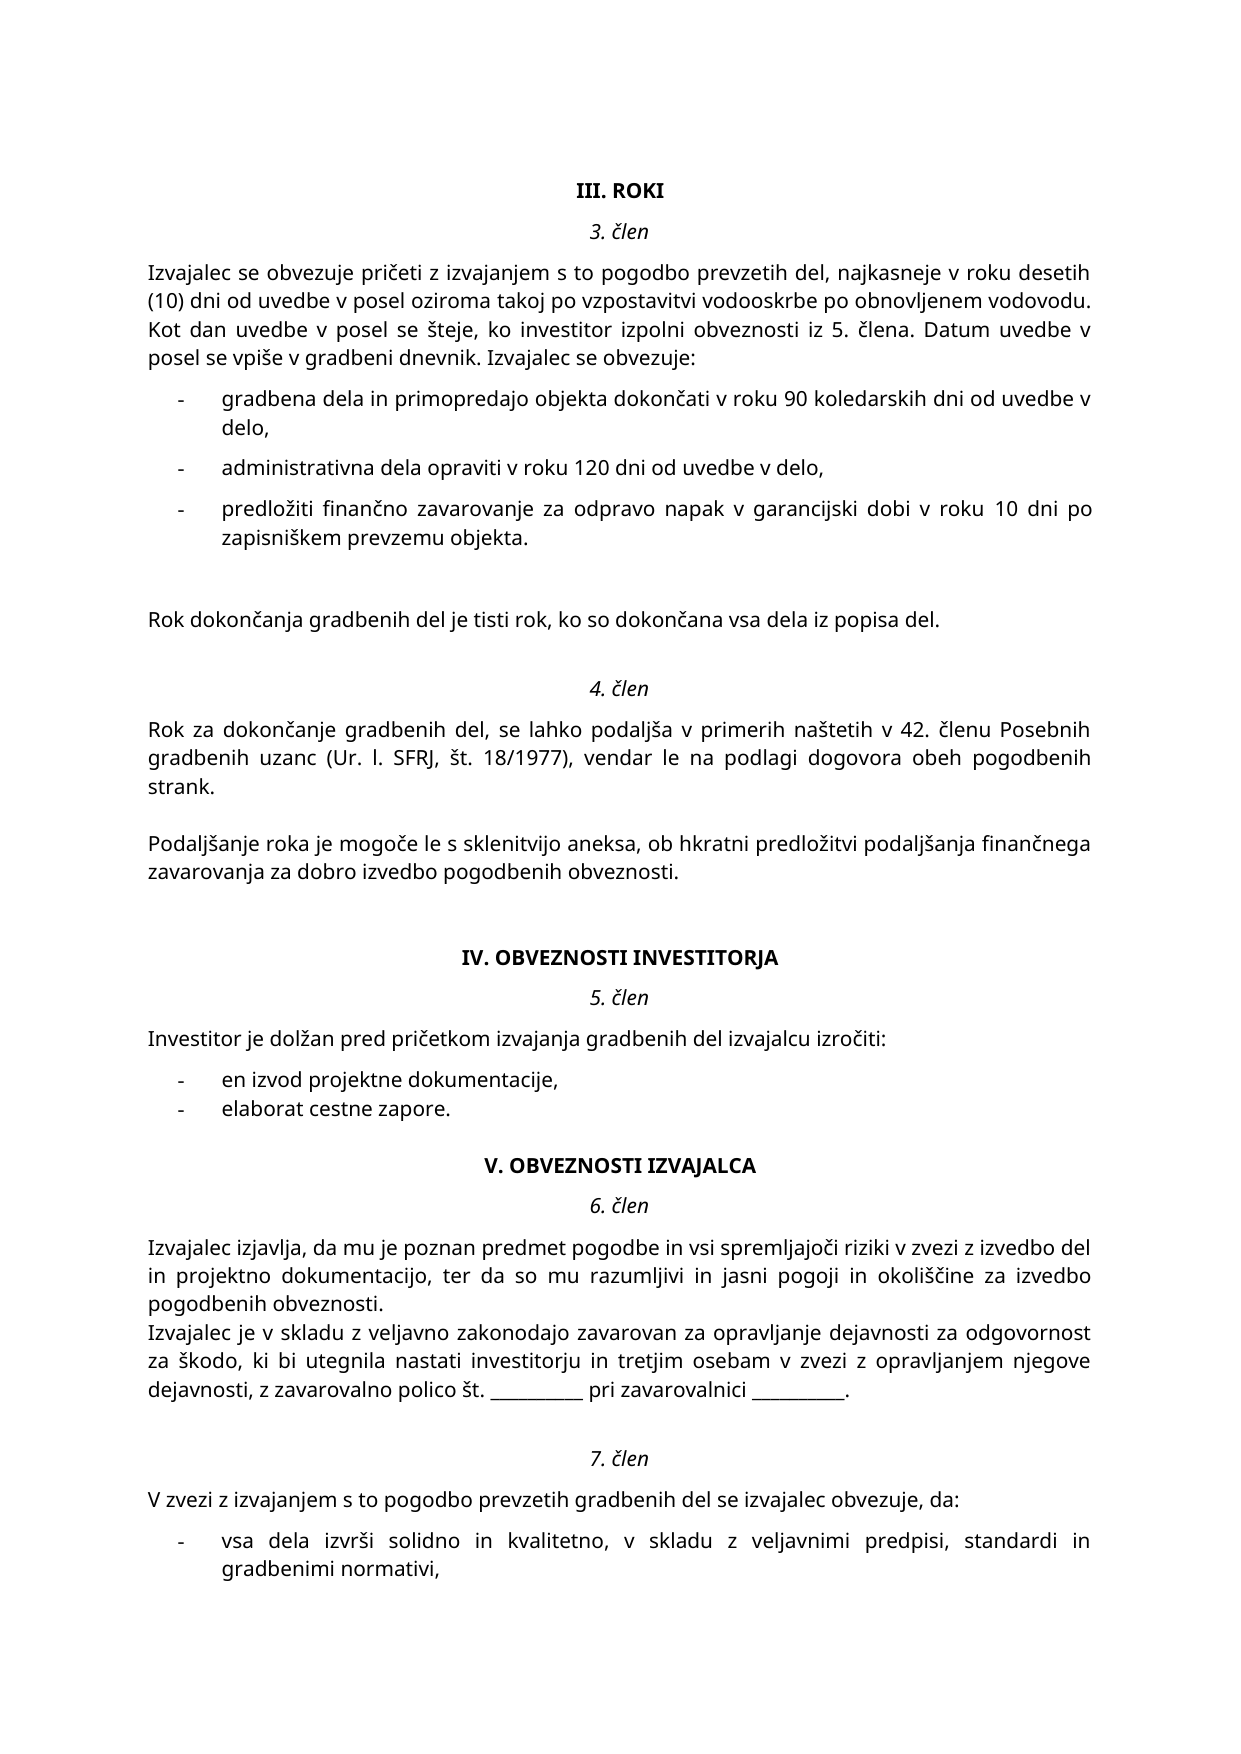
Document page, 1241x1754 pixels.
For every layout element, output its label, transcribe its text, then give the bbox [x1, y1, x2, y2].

list predložiti finančno zavarovanje za odpravo napak v garancijski dobi v roku 10 dni po zapisniškem prevzemu objekta. [177, 494, 1093, 551]
list elaborat cestne zapore. [177, 1094, 1093, 1122]
text Rok za dokončanje gradbenih del, se lahko podaljša v primerih naštetih v 42. členu Posebnih gradbenih uzanc (Ur. l. SFRJ, št. 18/1977), vendar le na podlagi dogovora obeh pogodbenih strank. [148, 715, 1093, 800]
text 4. člen [148, 674, 1093, 703]
text Rok dokončanja gradbenih del je tisti rok, ko so dokončana vsa dela iz popisa del. [148, 605, 1093, 633]
text Investitor je dolžan pred pričetkom izvajanja gradbenih del izvajalcu izročiti: [148, 1024, 1093, 1053]
text Izvajalec je v skladu z veljavno zakonodajo zavarovan za opravljanje dejavnosti za odgovornost za škodo, ki bi utegnila nastati investitorju in tretjim osebam v zvezi z opravljanjem njegove dejavnosti, z zavarovalno polico št. __________ pri zavarovalnici __________. [148, 1318, 1093, 1403]
text IV. OBVEZNOSTI INVESTITORJA [148, 943, 1093, 971]
text 5. člen [148, 983, 1093, 1012]
text Podaljšanje roka je mogoče le s sklenitvijo aneksa, ob hkratni predložitvi podaljšanja finančnega zavarovanja za dobro izvedbo pogodbenih obveznosti. [148, 829, 1093, 886]
text 3. člen [148, 217, 1093, 245]
text III. ROKI [148, 176, 1093, 204]
text Izvajalec se obvezuje pričeti z izvajanjem s to pogodbo prevzetih del, najkasneje v roku desetih (10) dni od uvedbe v posel oziroma takoj po vzpostavitvi vodooskrbe po obnovljenem vodovodu. Kot dan uvedbe v posel se šteje, ko investitor izpolni obveznosti iz 5. člena. Datum uvedbe v posel se vpiše v gradbeni dnevnik. Izvajalec se obvezuje: [148, 258, 1093, 372]
list en izvod projektne dokumentacije, [177, 1065, 1093, 1094]
list administrativna dela opraviti v roku 120 dni od uvedbe v delo, [177, 453, 1093, 482]
text 7. člen [148, 1444, 1093, 1473]
text Izvajalec izjavlja, da mu je poznan predmet pogodbe in vsi spremljajoči riziki v zvezi z izvedbo del in projektno dokumentacijo, ter da so mu razumljivi in jasni pogoji in okoliščine za izvedbo pogodbenih obveznosti. [148, 1233, 1093, 1318]
list gradbena dela in primopredajo objekta dokončati v roku 90 koledarskih dni od uvedbe v delo, [177, 384, 1093, 441]
list vsa dela izvrši solidno in kvalitetno, v skladu z veljavnimi predpisi, standardi in gradbenimi normativi, [177, 1526, 1093, 1583]
text 6. člen [148, 1192, 1093, 1220]
text V. OBVEZNOSTI IZVAJALCA [148, 1151, 1093, 1179]
text V zvezi z izvajanjem s to pogodbo prevzetih gradbenih del se izvajalec obvezuje, da: [148, 1485, 1093, 1513]
